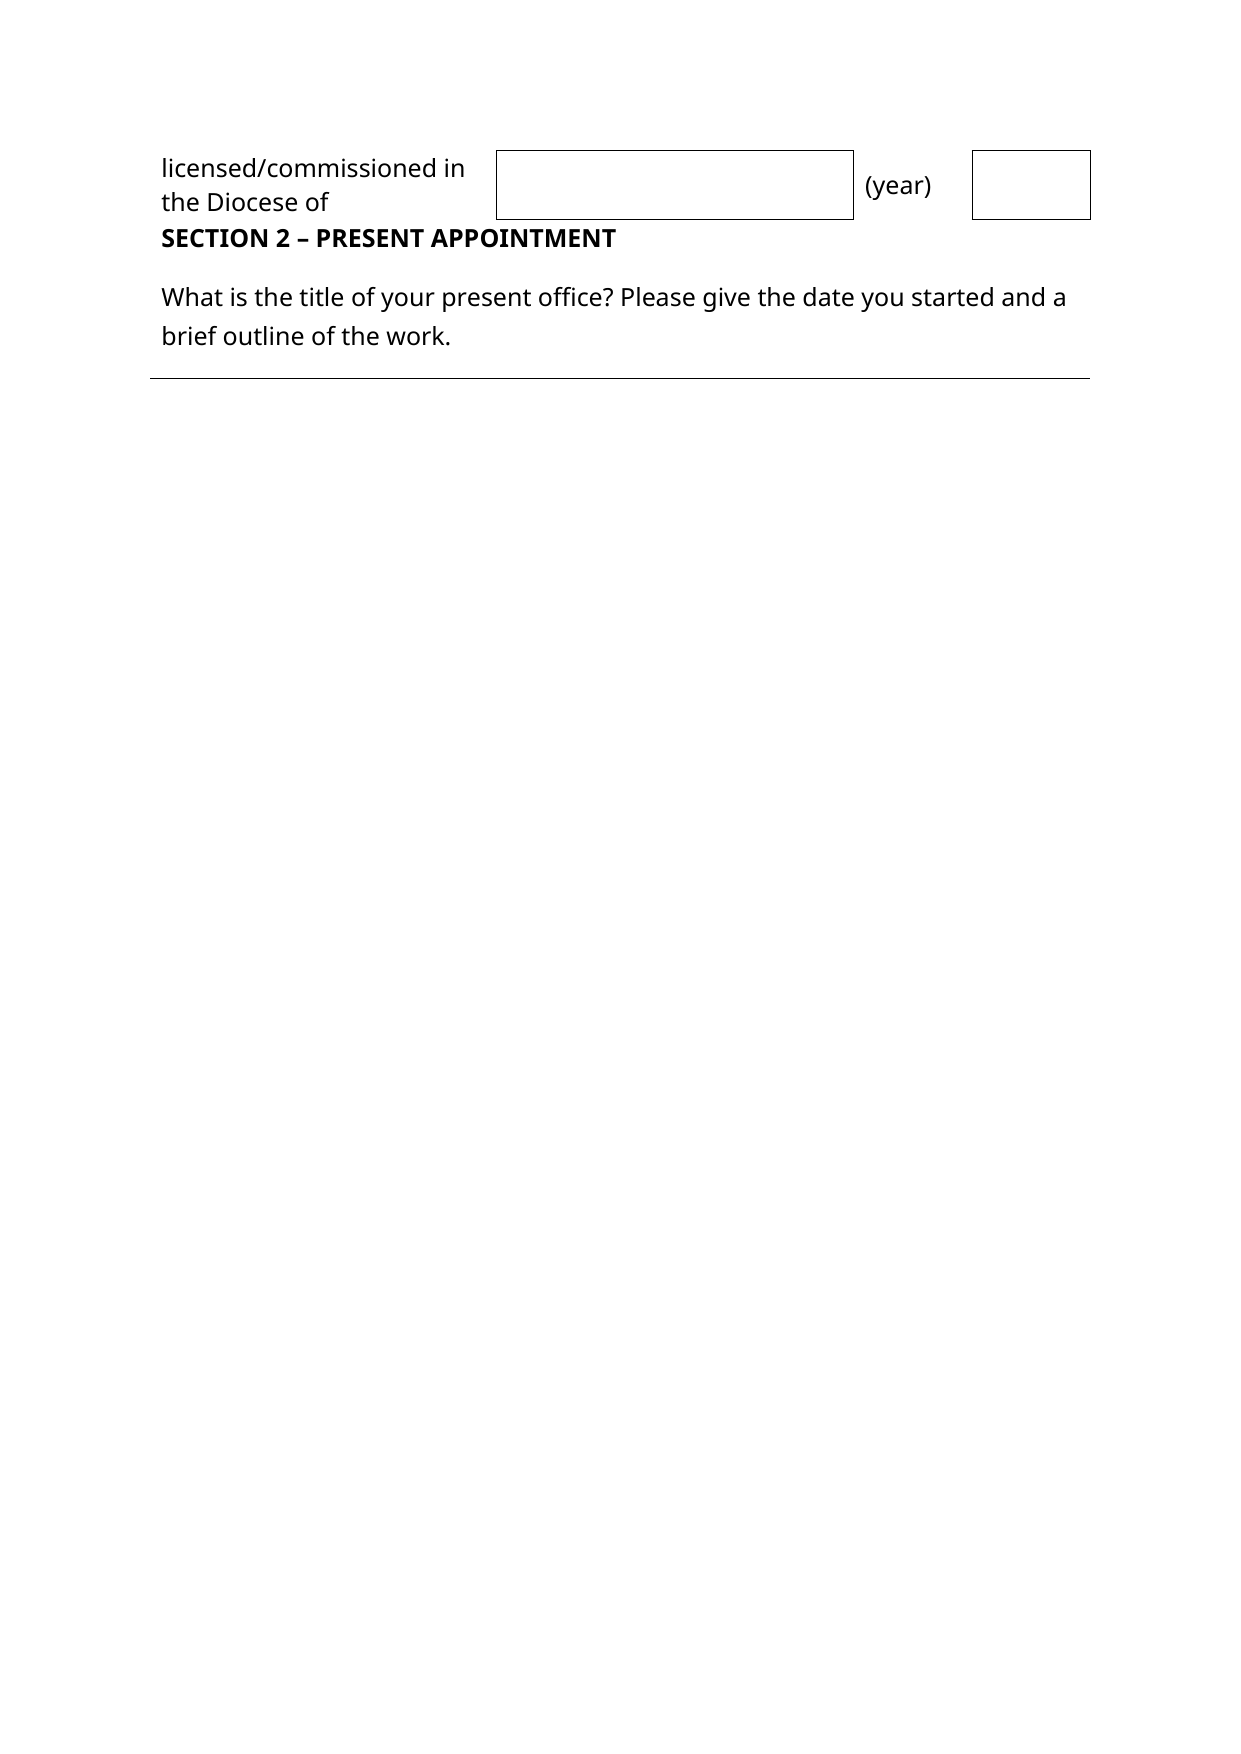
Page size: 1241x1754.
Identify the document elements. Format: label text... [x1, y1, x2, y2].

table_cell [150, 150, 496, 219]
table_cell SECTION 2 – PRESENT APPOINTMENT What is the title of your present office? Please give the date you started and a brief outline of the work. [150, 219, 1090, 378]
table_cell In (year) [854, 150, 972, 219]
table_cell [973, 151, 1090, 219]
table_cell [497, 151, 853, 219]
